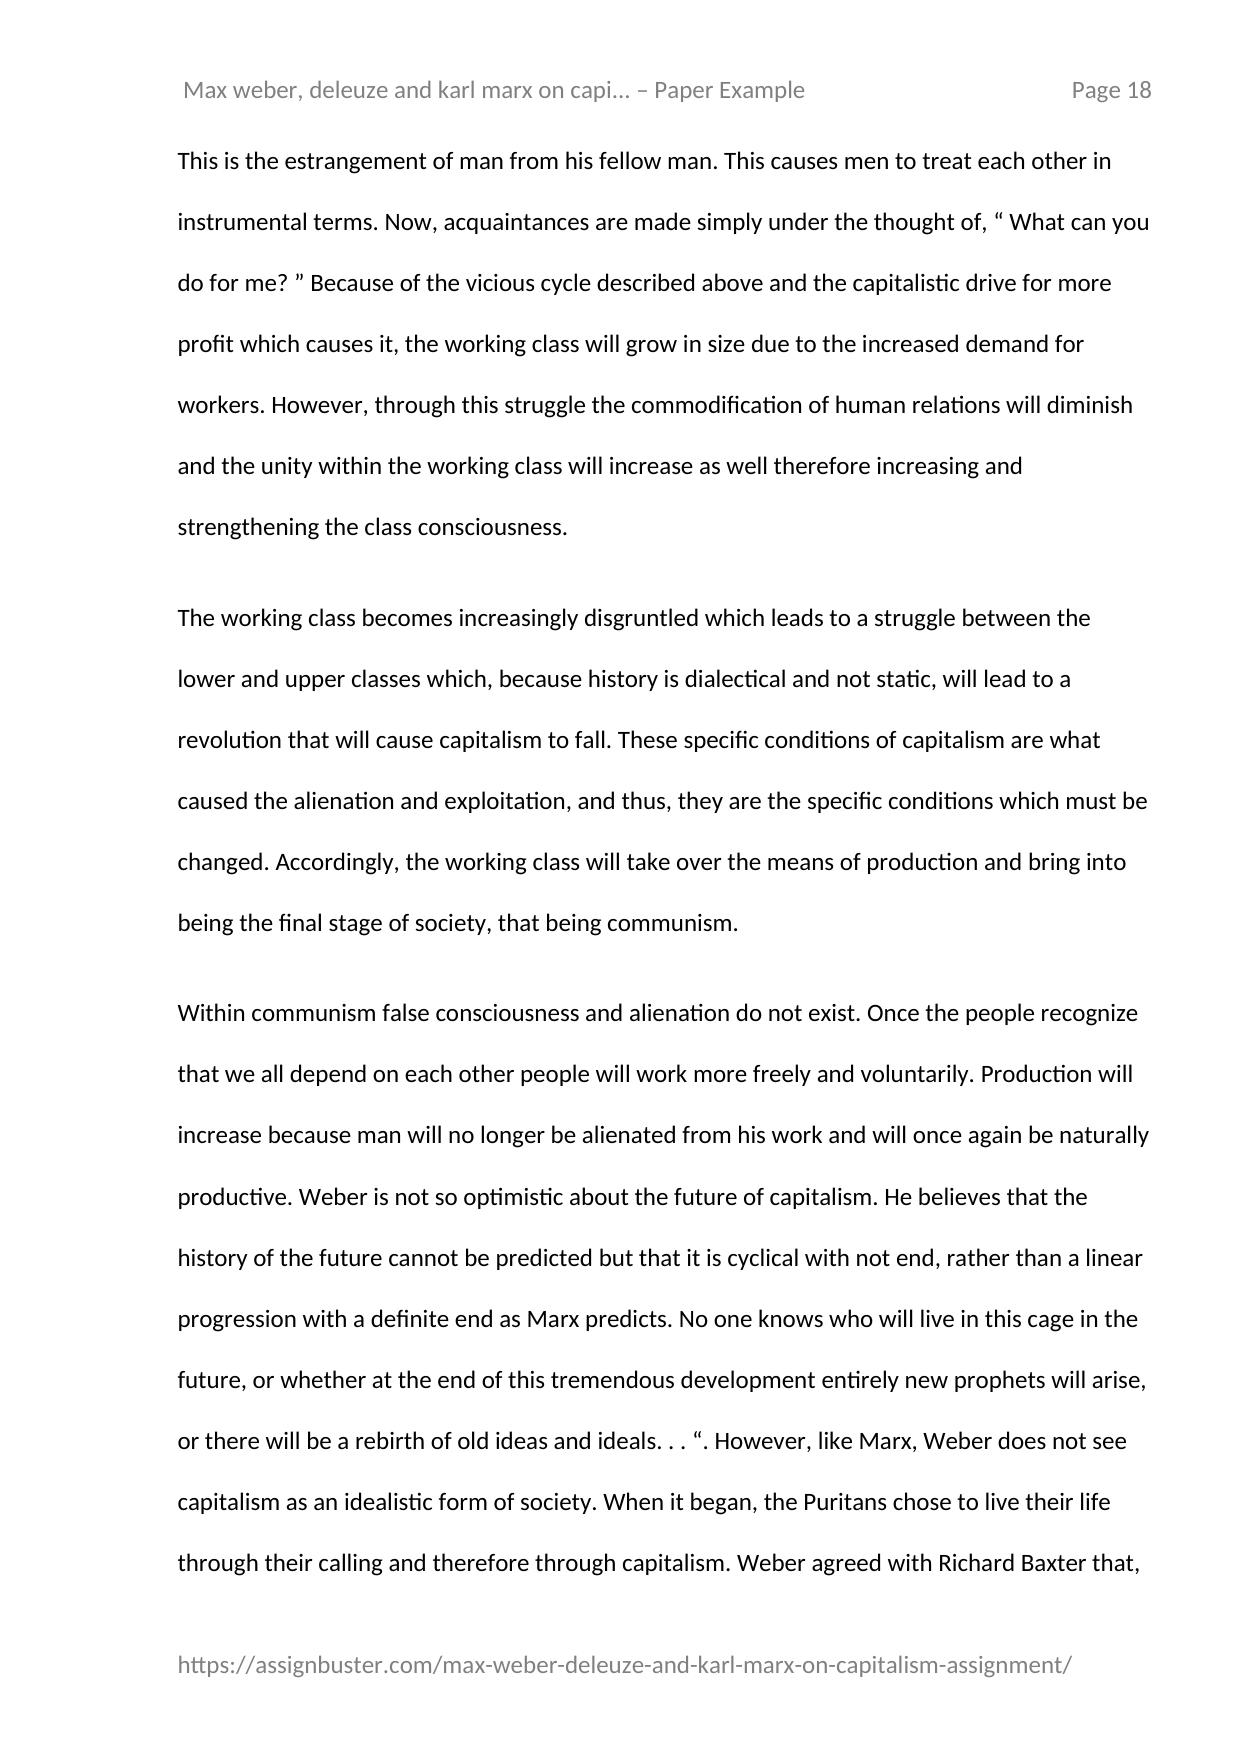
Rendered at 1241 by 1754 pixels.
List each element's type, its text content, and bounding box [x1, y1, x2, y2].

text The working class becomes increasingly disgruntled which leads to a struggle between the lower and upper classes which, because history is dialectical and not static, will lead to a revolution that will cause capitalism to fall. These specific conditions of capitalism are what caused the alienation and exploitation, and thus, they are the specific conditions which must be changed. Accordingly, the working class will take over the means of production and bring into being the final stage of society, that being communism. [177, 602, 1152, 937]
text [177, 997, 1152, 1577]
text This is the estrangement of man from his fellow man. This causes men to treat each other in instrumental terms. Now, acquaintances are made simply under the thought of, “ What can you do for me? ” Because of the vicious cycle described above and the capitalistic drive for more profit which causes it, the working class will grow in size due to the increased demand for workers. However, through this struggle the commodification of human relations will diminish and the unity within the working class will increase as well therefore increasing and strengthening the class consciousness. [177, 145, 1152, 542]
